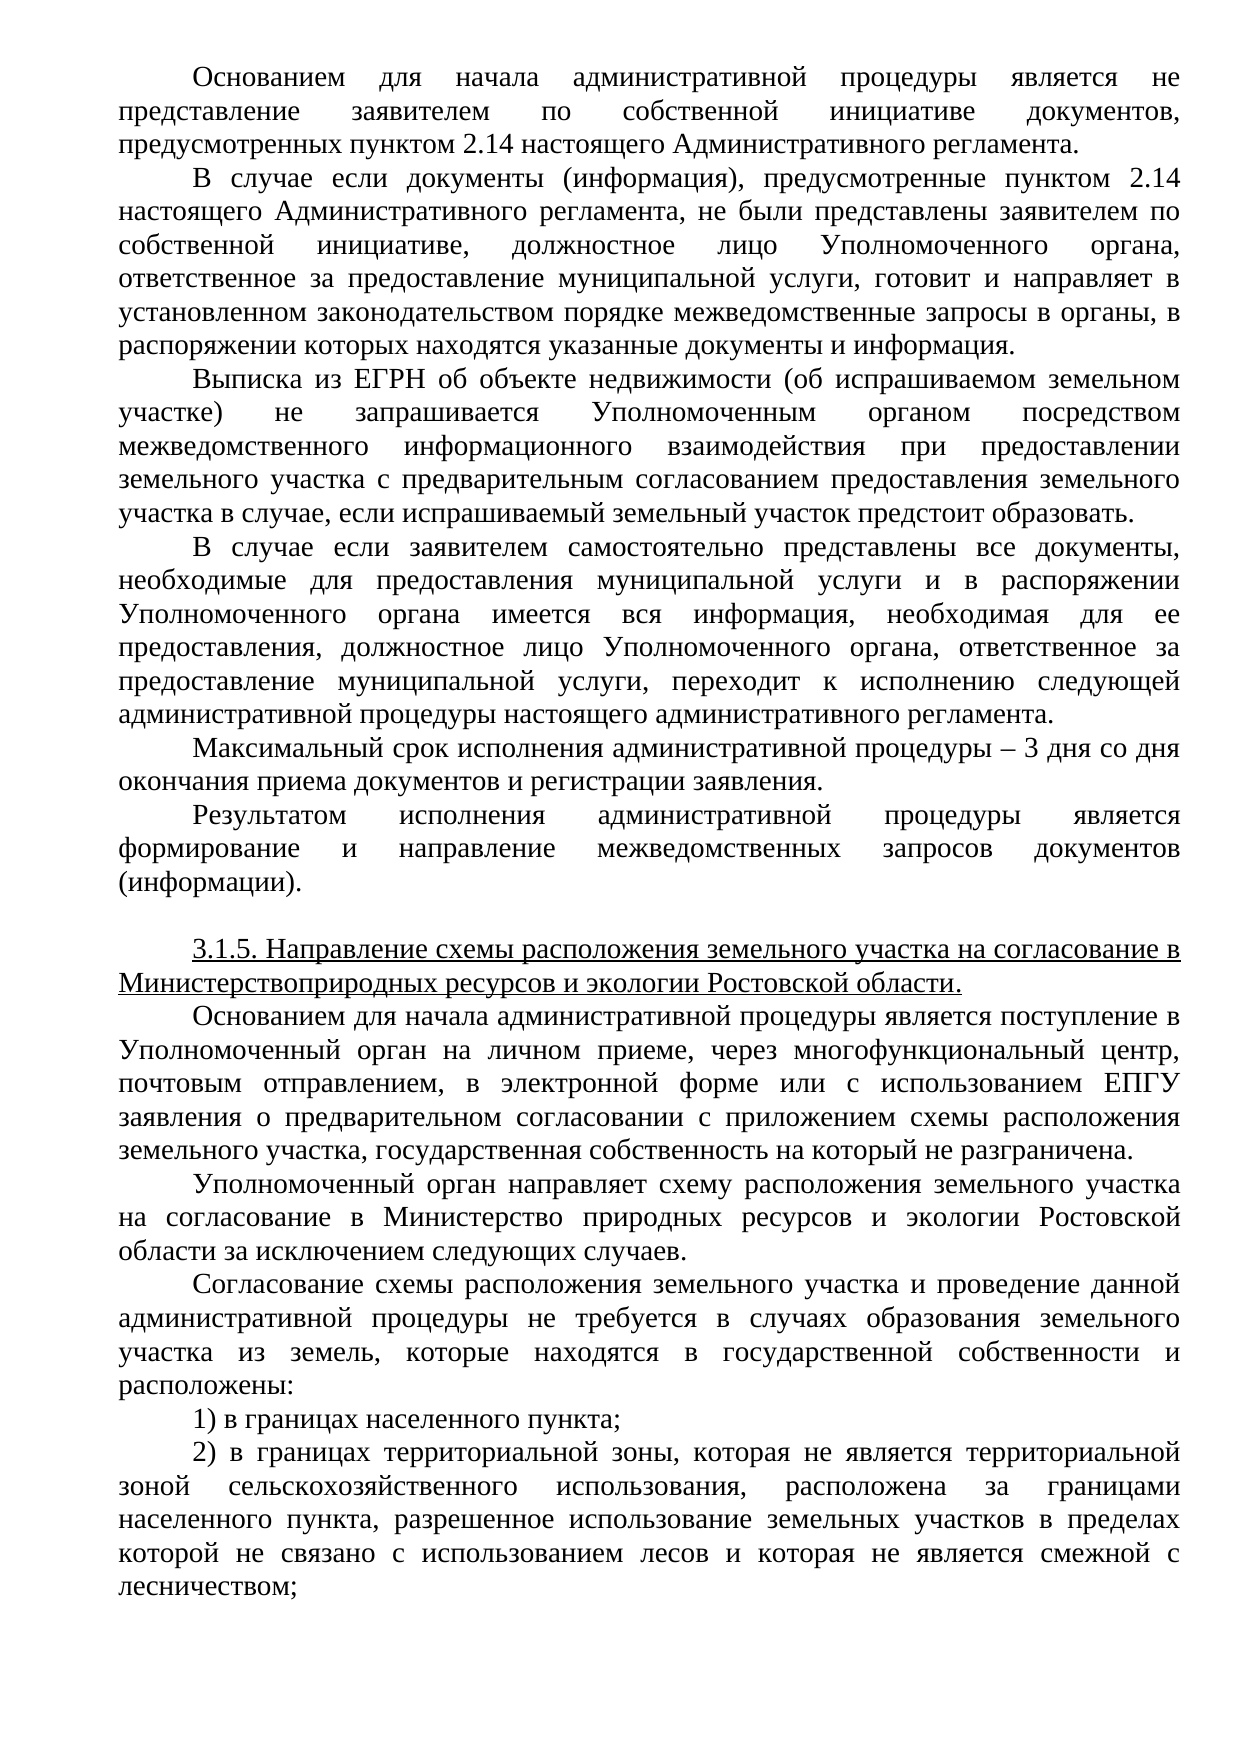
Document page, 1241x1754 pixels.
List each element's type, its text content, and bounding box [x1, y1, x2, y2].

text В случае если заявителем самостоятельно представлены все документы, необходимые для предоставления муниципальной услуги и в распоряжении Уполномоченного органа имеется вся информация, необходимая для ее предоставления, должностное лицо Уполномоченного органа, ответственное за предоставление муниципальной услуги, переходит к исполнению следующей административной процедуры настоящего административного регламента. [118, 529, 1181, 730]
text Уполномоченный орган направляет схему расположения земельного участка на согласование в Министерство природных ресурсов и экологии Ростовской области за исключением следующих случаев. [118, 1166, 1181, 1267]
text В случае если документы (информация), предусмотренные пунктом 2.14 настоящего Административного регламента, не были представлены заявителем по собственной инициативе, должностное лицо Уполномоченного органа, ответственное за предоставление муниципальной услуги, готовит и направляет в установленном законодательством порядке межведомственные запросы в органы, в распоряжении которых находятся указанные документы и информация. [118, 160, 1181, 361]
text Выписка из ЕГРН об объекте недвижимости (об испрашиваемом земельном участке) не запрашивается Уполномоченным органом посредством межведомственного информационного взаимодействия при предоставлении земельного участка с предварительным согласованием предоставления земельного участка в случае, если испрашиваемый земельный участок предстоит образовать. [118, 361, 1181, 529]
text 1) в границах населенного пункта; [118, 1401, 1181, 1434]
text Основанием для начала административной процедуры является поступление в Уполномоченный орган на личном приеме, через многофункциональный центр, почтовым отправлением, в электронной форме или с использованием ЕПГУ заявления о предварительном согласовании с приложением схемы расположения земельного участка, государственная собственность на который не разграничена. [118, 998, 1181, 1166]
text Максимальный срок исполнения административной процедуры – 3 дня со дня окончания приема документов и регистрации заявления. [118, 730, 1181, 797]
text Результатом исполнения административной процедуры является формирование и направление межведомственных запросов документов (информации). [118, 797, 1181, 898]
text 3.1.5. Направление схемы расположения земельного участка на согласование в Министерствоприродных ресурсов и экологии Ростовской области. [118, 931, 1181, 998]
text Согласование схемы расположения земельного участка и проведение данной административной процедуры не требуется в случаях образования земельного участка из земель, которые находятся в государственной собственности и расположены: [118, 1267, 1181, 1401]
text 2) в границах территориальной зоны, которая не является территориальной зоной сельскохозяйственного использования, расположена за границами населенного пункта, разрешенное использование земельных участков в пределах которой не связано с использованием лесов и которая не является смежной с лесничеством; [118, 1434, 1181, 1602]
text Основанием для начала административной процедуры является не представление заявителем по собственной инициативе документов, предусмотренных пунктом 2.14 настоящего Административного регламента. [118, 59, 1181, 160]
